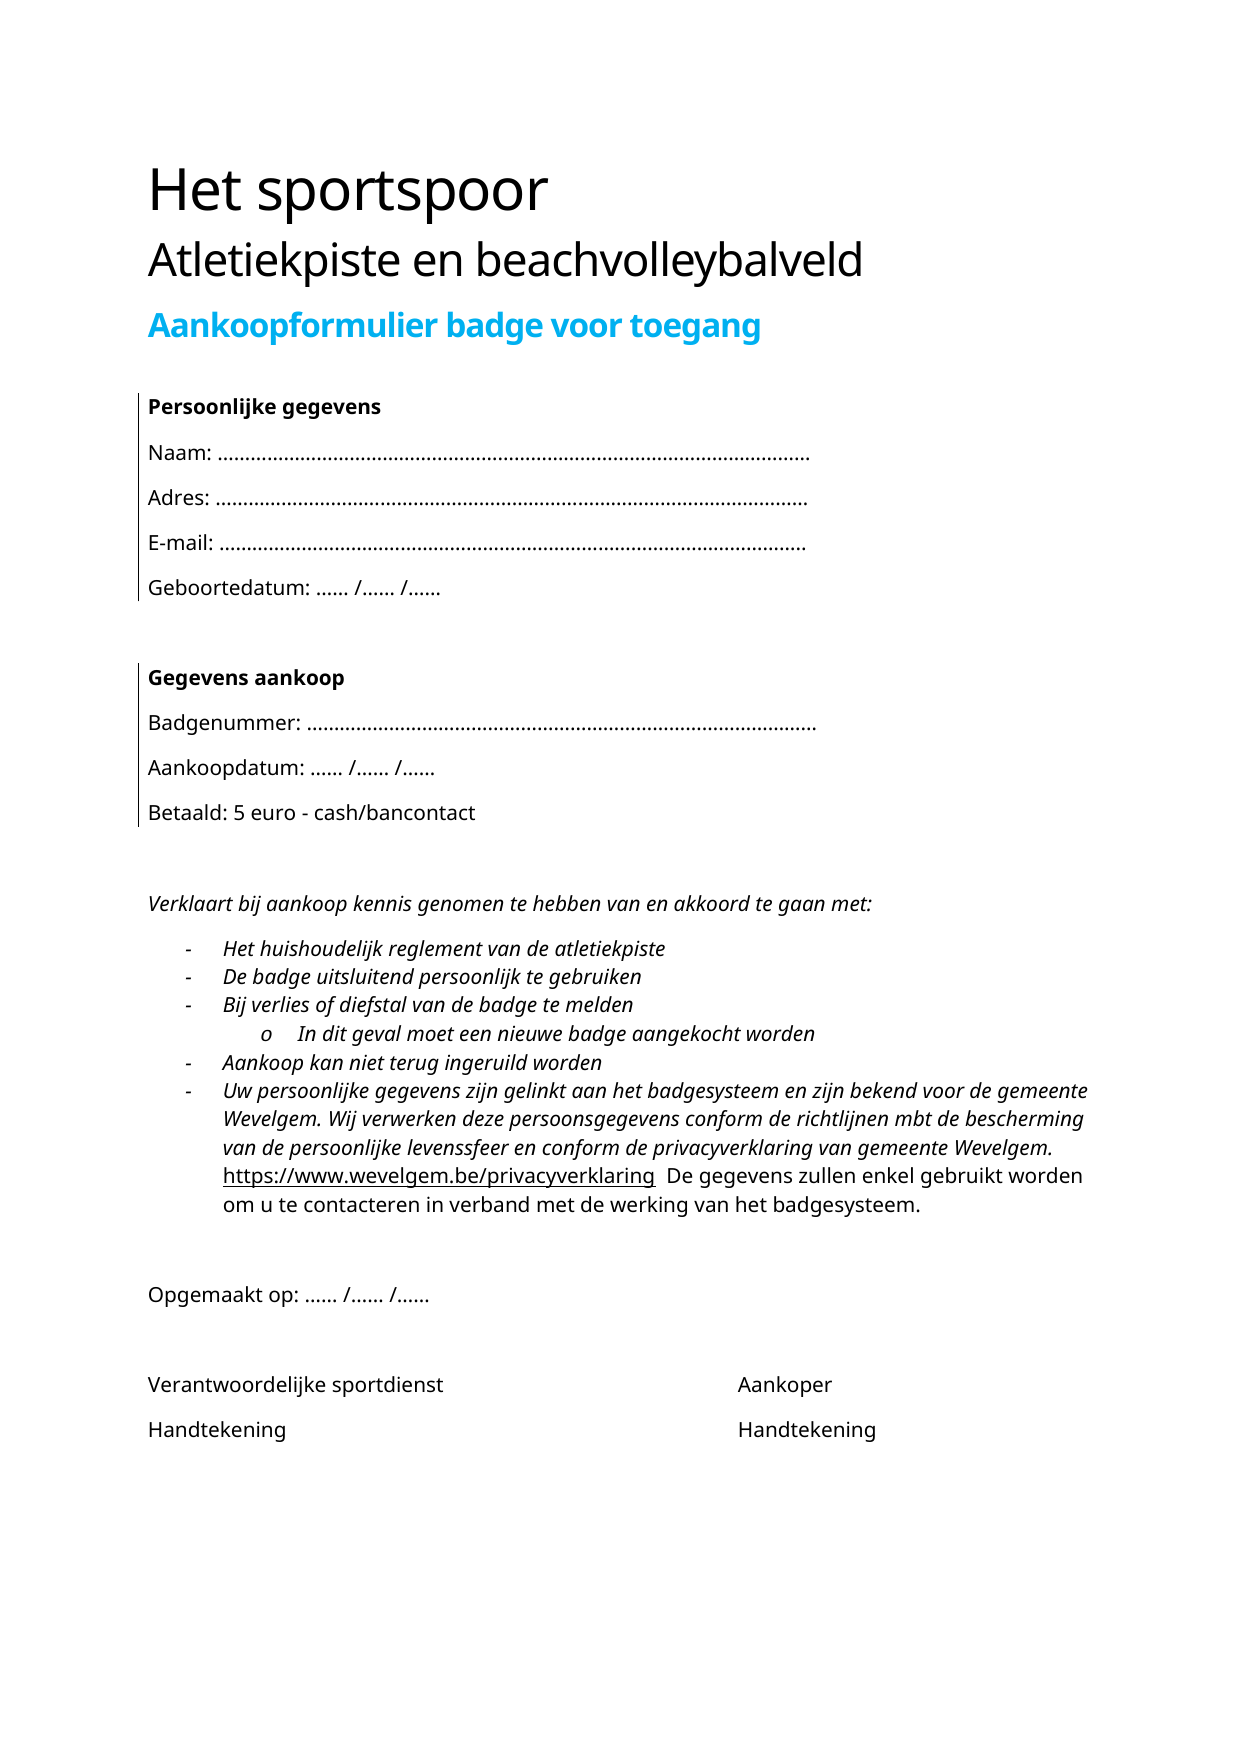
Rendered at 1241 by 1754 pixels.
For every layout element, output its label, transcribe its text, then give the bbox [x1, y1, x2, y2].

text Opgemaakt op: …… /…… /…… [148, 1280, 1093, 1308]
text Adres: ……………………………………………………………………………………………… [139, 483, 1093, 511]
list Bij verlies of diefstal van de badge te melden [185, 991, 1093, 1019]
title Het sportspoor [148, 148, 1093, 227]
text Badgenummer: ………………………………………………………………………………… [139, 708, 1093, 737]
list In dit geval moet een nieuwe badge aangekocht worden [260, 1019, 1093, 1048]
title Atletiekpiste en beachvolleybalveld [148, 227, 1093, 289]
list De badge uitsluitend persoonlijk te gebruiken [185, 962, 1093, 991]
title Aankoopformulier badge voor toegang [148, 302, 1093, 347]
text Aankoopdatum: …… /…… /…… [139, 753, 1093, 782]
list Het huishoudelijk reglement van de atletiekpiste [185, 934, 1093, 962]
text E-mail: …………………………………………………………………………………………….. [139, 528, 1093, 556]
list Aankoop kan niet terug ingeruild worden [185, 1048, 1093, 1076]
text Handtekening Handtekening [148, 1415, 1093, 1444]
list Uw persoonlijke gegevens zijn gelinkt aan het badgesysteem en zijn bekend voor de gemeente Wevelgem. Wij verwerken deze persoonsgegevens conform de richtlijnen mbt de bescherming van de persoonlijke levenssfeer en conform de privacyverklaring van gemeente Wevelgem. https://www.wevelgem.be/privacyverklaring De gegevens zullen enkel gebruikt worden om u te contacteren in verband met de werking van het badgesysteem. [185, 1076, 1093, 1218]
text Gegevens aankoop [139, 663, 1093, 692]
text Naam: ……………………………………………………………………………………………… [139, 438, 1093, 466]
text Persoonlijke gegevens [138, 392, 1093, 421]
text Verantwoordelijke sportdienst Aankoper [148, 1370, 1093, 1399]
text Betaald: 5 euro - cash/bancontact [139, 798, 1093, 827]
text Verklaart bij aankoop kennis genomen te hebben van en akkoord te gaan met: [148, 889, 1093, 917]
text Geboortedatum: …… /…… /…… [139, 573, 1093, 601]
